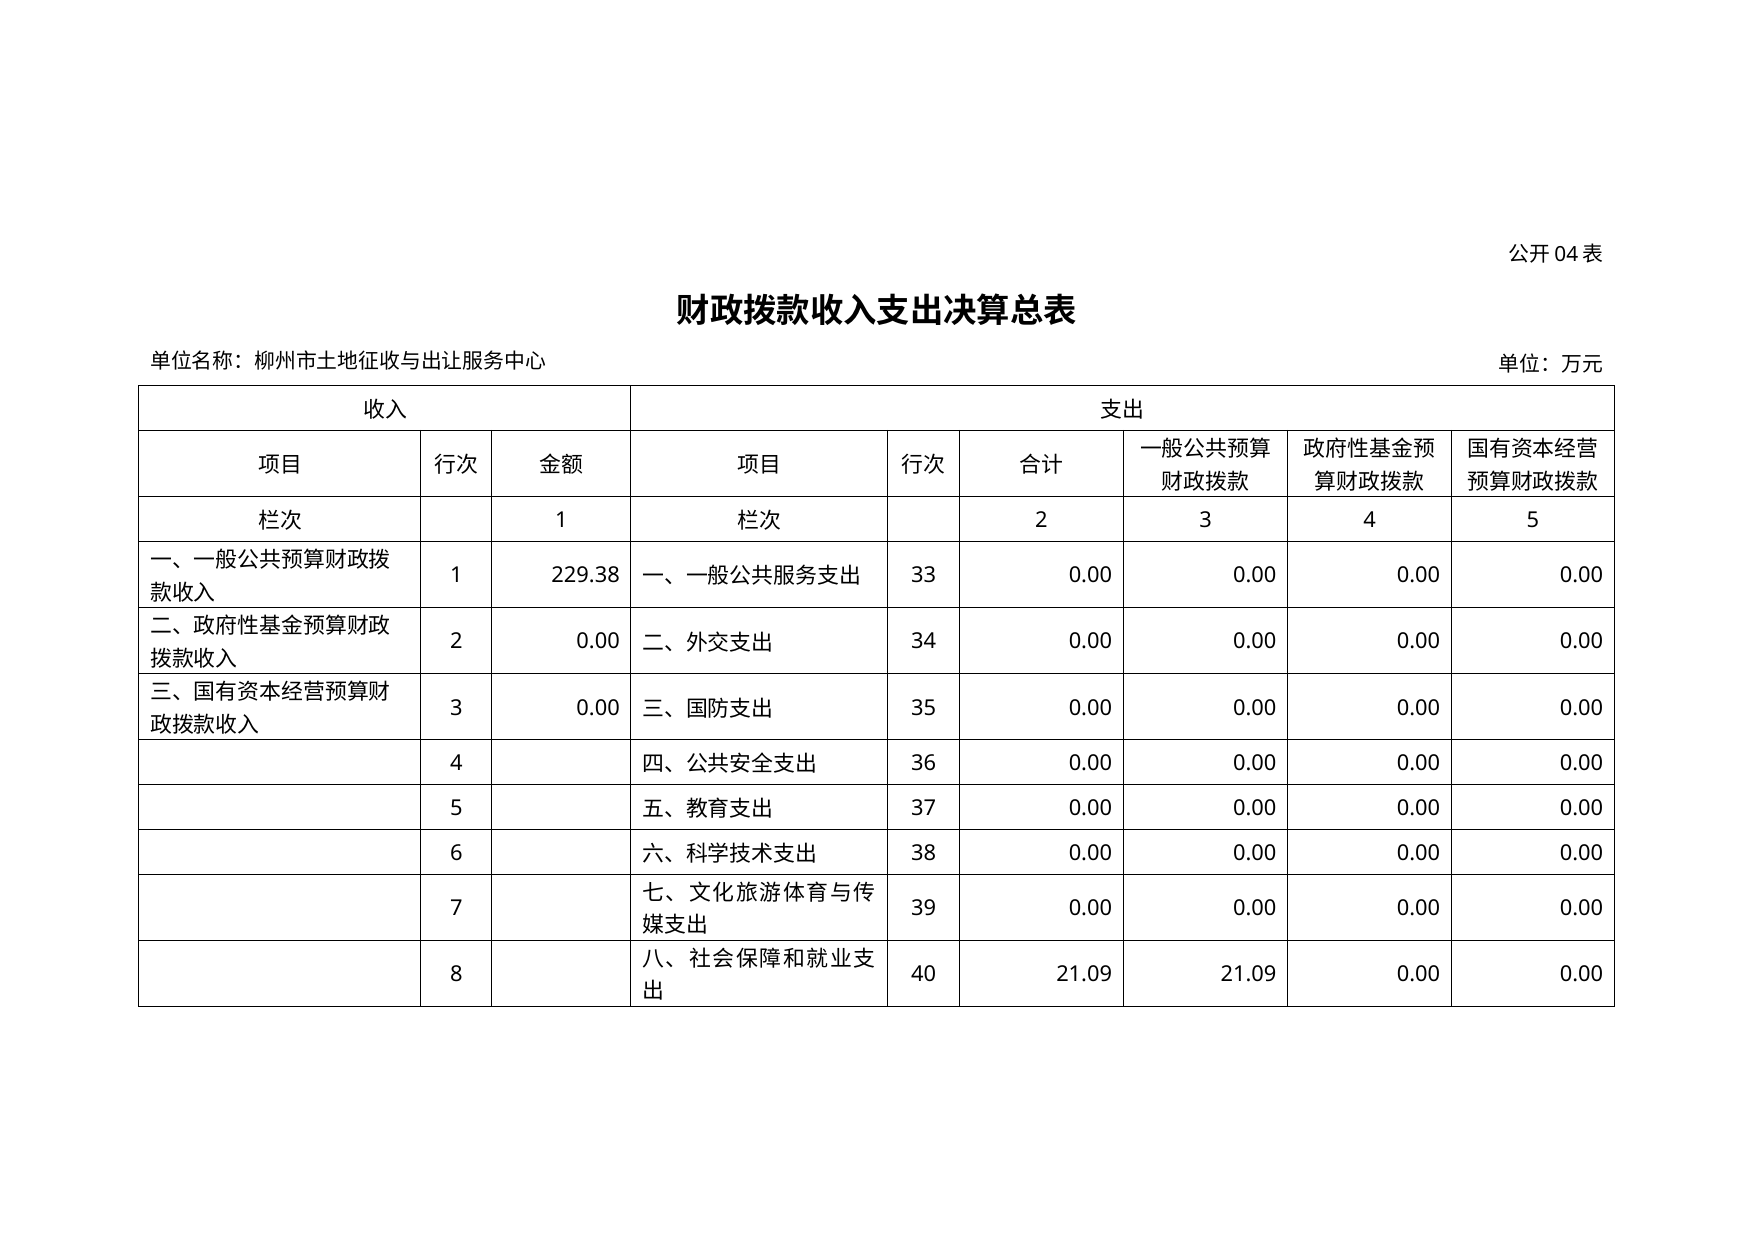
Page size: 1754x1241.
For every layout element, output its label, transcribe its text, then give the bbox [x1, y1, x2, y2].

table_cell 4 [1288, 497, 1451, 541]
table_cell 三、国防支出 [631, 674, 887, 739]
table_cell 7 [421, 875, 491, 939]
table_cell 229.38 [492, 542, 630, 607]
table_cell 栏次 [631, 497, 887, 541]
table_cell 21.09 [1124, 941, 1287, 1006]
table_cell 二、政府性基金预算财政拨款收入 [139, 608, 420, 673]
table_cell 1 [421, 542, 491, 607]
table_cell 39 [888, 875, 959, 939]
table_cell 0.00 [960, 740, 1123, 784]
table_cell 0.00 [1288, 740, 1451, 784]
table_cell 八、社会保障和就业支出 [631, 941, 887, 1006]
table_cell 0.00 [1288, 608, 1451, 673]
table_cell 单位名称：柳州市土地征收与出让服务中心 [139, 340, 1287, 385]
table_cell 0.00 [960, 608, 1123, 673]
table_cell 38 [888, 830, 959, 873]
table_cell 五、教育支出 [631, 785, 887, 829]
table_cell 0.00 [1452, 830, 1614, 873]
table_cell 0.00 [960, 674, 1123, 739]
table_cell 项目 [631, 431, 887, 496]
table_cell 21.09 [960, 941, 1123, 1006]
table_cell [139, 830, 420, 873]
table_cell 4 [421, 740, 491, 784]
table_cell 0.00 [1288, 542, 1451, 607]
table_cell 0.00 [492, 608, 630, 673]
table_cell 0.00 [1124, 542, 1287, 607]
table_cell [139, 941, 420, 1006]
table_cell 国有资本经营预算财政拨款 [1452, 431, 1614, 496]
table_cell 三、国有资本经营预算财政拨款收入 [139, 674, 420, 739]
table_cell 1 [492, 497, 630, 541]
table_cell 支出 [631, 386, 1614, 430]
table_cell 栏次 [139, 497, 420, 541]
table_cell 35 [888, 674, 959, 739]
table_cell 0.00 [1288, 875, 1451, 939]
table_cell [492, 941, 630, 1006]
table_cell 0.00 [1124, 830, 1287, 873]
table_cell [492, 785, 630, 829]
table_cell 36 [888, 740, 959, 784]
table_cell 项目 [139, 431, 420, 496]
table_cell 0.00 [1452, 608, 1614, 673]
table_cell 政府性基金预算财政拨款 [1288, 431, 1451, 496]
table_cell 0.00 [1452, 785, 1614, 829]
table_cell 0.00 [960, 785, 1123, 829]
table_cell 单位：万元 [1288, 340, 1614, 385]
table_cell 0.00 [1288, 785, 1451, 829]
table_cell 四、公共安全支出 [631, 740, 887, 784]
table_cell 0.00 [1288, 674, 1451, 739]
table_cell 0.00 [1124, 740, 1287, 784]
table_cell 0.00 [1288, 830, 1451, 873]
table_cell [492, 740, 630, 784]
table_cell 0.00 [1124, 608, 1287, 673]
table_cell 5 [1452, 497, 1614, 541]
table_cell [139, 875, 420, 939]
table_cell [139, 740, 420, 784]
table_cell 财政拨款收入支出决算总表 [139, 275, 1614, 340]
table_cell 37 [888, 785, 959, 829]
table_cell 33 [888, 542, 959, 607]
table_cell [421, 497, 491, 541]
table_cell [492, 875, 630, 939]
table_cell 5 [421, 785, 491, 829]
table_cell 0.00 [1452, 875, 1614, 939]
table_cell 0.00 [1452, 674, 1614, 739]
table_cell 二、外交支出 [631, 608, 887, 673]
table_cell 0.00 [960, 542, 1123, 607]
table_cell 0.00 [492, 674, 630, 739]
table_cell 一、一般公共预算财政拨款收入 [139, 542, 420, 607]
table_cell 3 [1124, 497, 1287, 541]
table_cell 3 [421, 674, 491, 739]
table_cell 0.00 [1452, 542, 1614, 607]
table_cell 一般公共预算财政拨款 [1124, 431, 1287, 496]
table_cell 0.00 [1288, 941, 1451, 1006]
table_cell [492, 830, 630, 873]
table_cell 收入 [139, 386, 630, 430]
table_cell [139, 785, 420, 829]
table_cell 34 [888, 608, 959, 673]
table_cell 8 [421, 941, 491, 1006]
table_cell 0.00 [960, 830, 1123, 873]
table_cell 行次 [888, 431, 959, 496]
table_cell 一、一般公共服务支出 [631, 542, 887, 607]
table_cell 0.00 [1452, 740, 1614, 784]
table_cell 0.00 [960, 875, 1123, 939]
table_cell 行次 [421, 431, 491, 496]
table_header 公开04表 [139, 230, 1614, 275]
table_cell 0.00 [1124, 785, 1287, 829]
table_cell 七、文化旅游体育与传媒支出 [631, 875, 887, 939]
table_cell 6 [421, 830, 491, 873]
table_cell 金额 [492, 431, 630, 496]
table_cell 2 [421, 608, 491, 673]
table_cell 0.00 [1124, 674, 1287, 739]
table_cell 六、科学技术支出 [631, 830, 887, 873]
table_cell 0.00 [1452, 941, 1614, 1006]
table_cell 40 [888, 941, 959, 1006]
table_cell [888, 497, 959, 541]
table_cell 合计 [960, 431, 1123, 496]
table_cell 2 [960, 497, 1123, 541]
table_cell 0.00 [1124, 875, 1287, 939]
